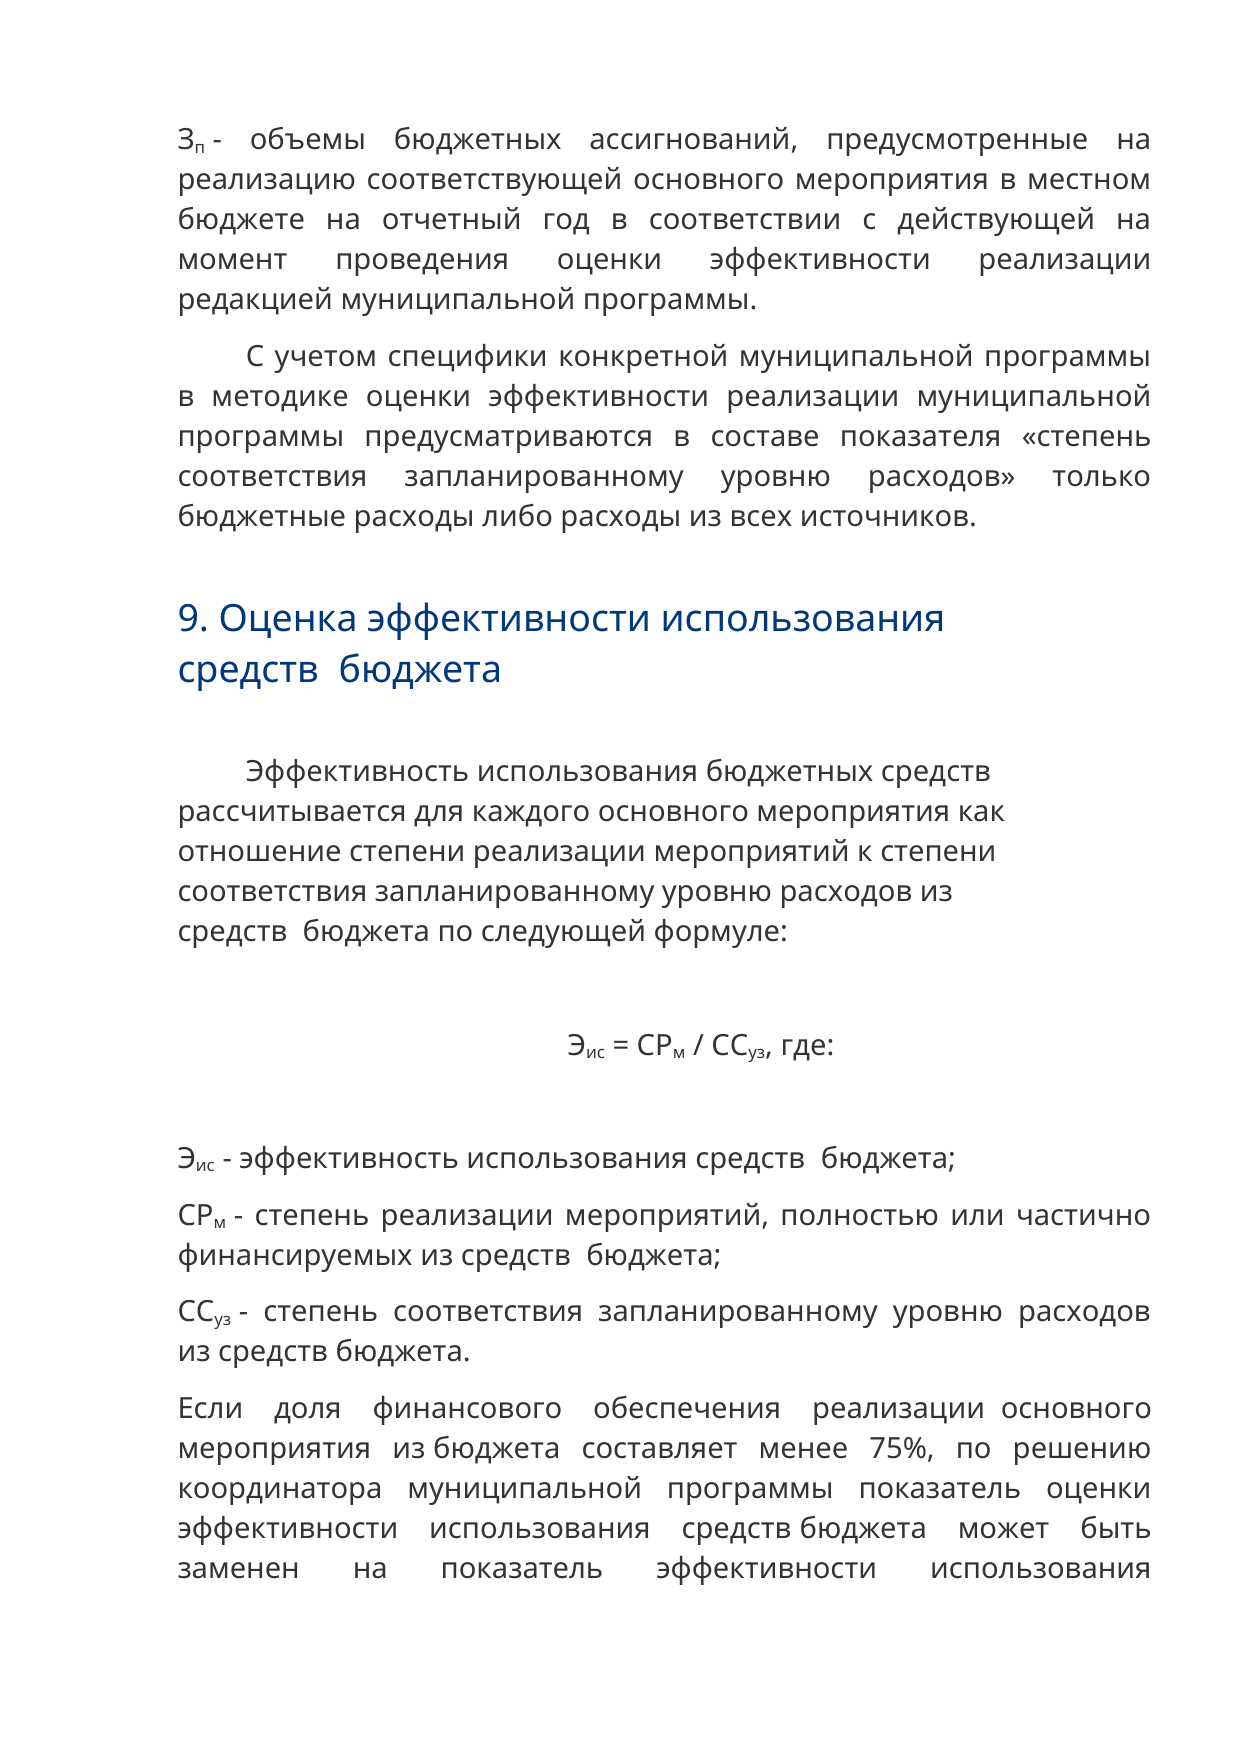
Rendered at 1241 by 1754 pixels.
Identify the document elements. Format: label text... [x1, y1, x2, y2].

text С учетом специфики конкретной муниципальной программы в методике оценки эффективности реализации муниципальной программы предусматриваются в составе показателя «степень соответствия запланированному уровню расходов» только бюджетные расходы либо расходы из всех источников. [177, 335, 1152, 535]
text Эис - эффективность использования средств бюджета; [177, 1137, 1152, 1177]
subtitle 9. Оценка эффективности использования средств бюджета [177, 591, 1152, 693]
text СРм - степень реализации мероприятий, полностью или частично финансируемых из средств бюджета; [177, 1193, 1152, 1273]
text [177, 1387, 1152, 1587]
text Зп - объемы бюджетных ассигнований, предусмотренные на реализацию соответствующей основного мероприятия в местном бюджете на отчетный год в соответствии с действующей на момент проведения оценки эффективности реализации редакцией муниципальной программы. [177, 118, 1152, 318]
text Эффективность использования бюджетных средств рассчитывается для каждого основного мероприятия как отношение степени реализации мероприятий к степени соответствия запланированному уровню расходов из средств бюджета по следующей формуле: [177, 750, 1152, 950]
text Эис = СРм / ССуз, где: [177, 1023, 1152, 1063]
text ССуз - степень соответствия запланированному уровню расходов из средств бюджета. [177, 1290, 1152, 1370]
